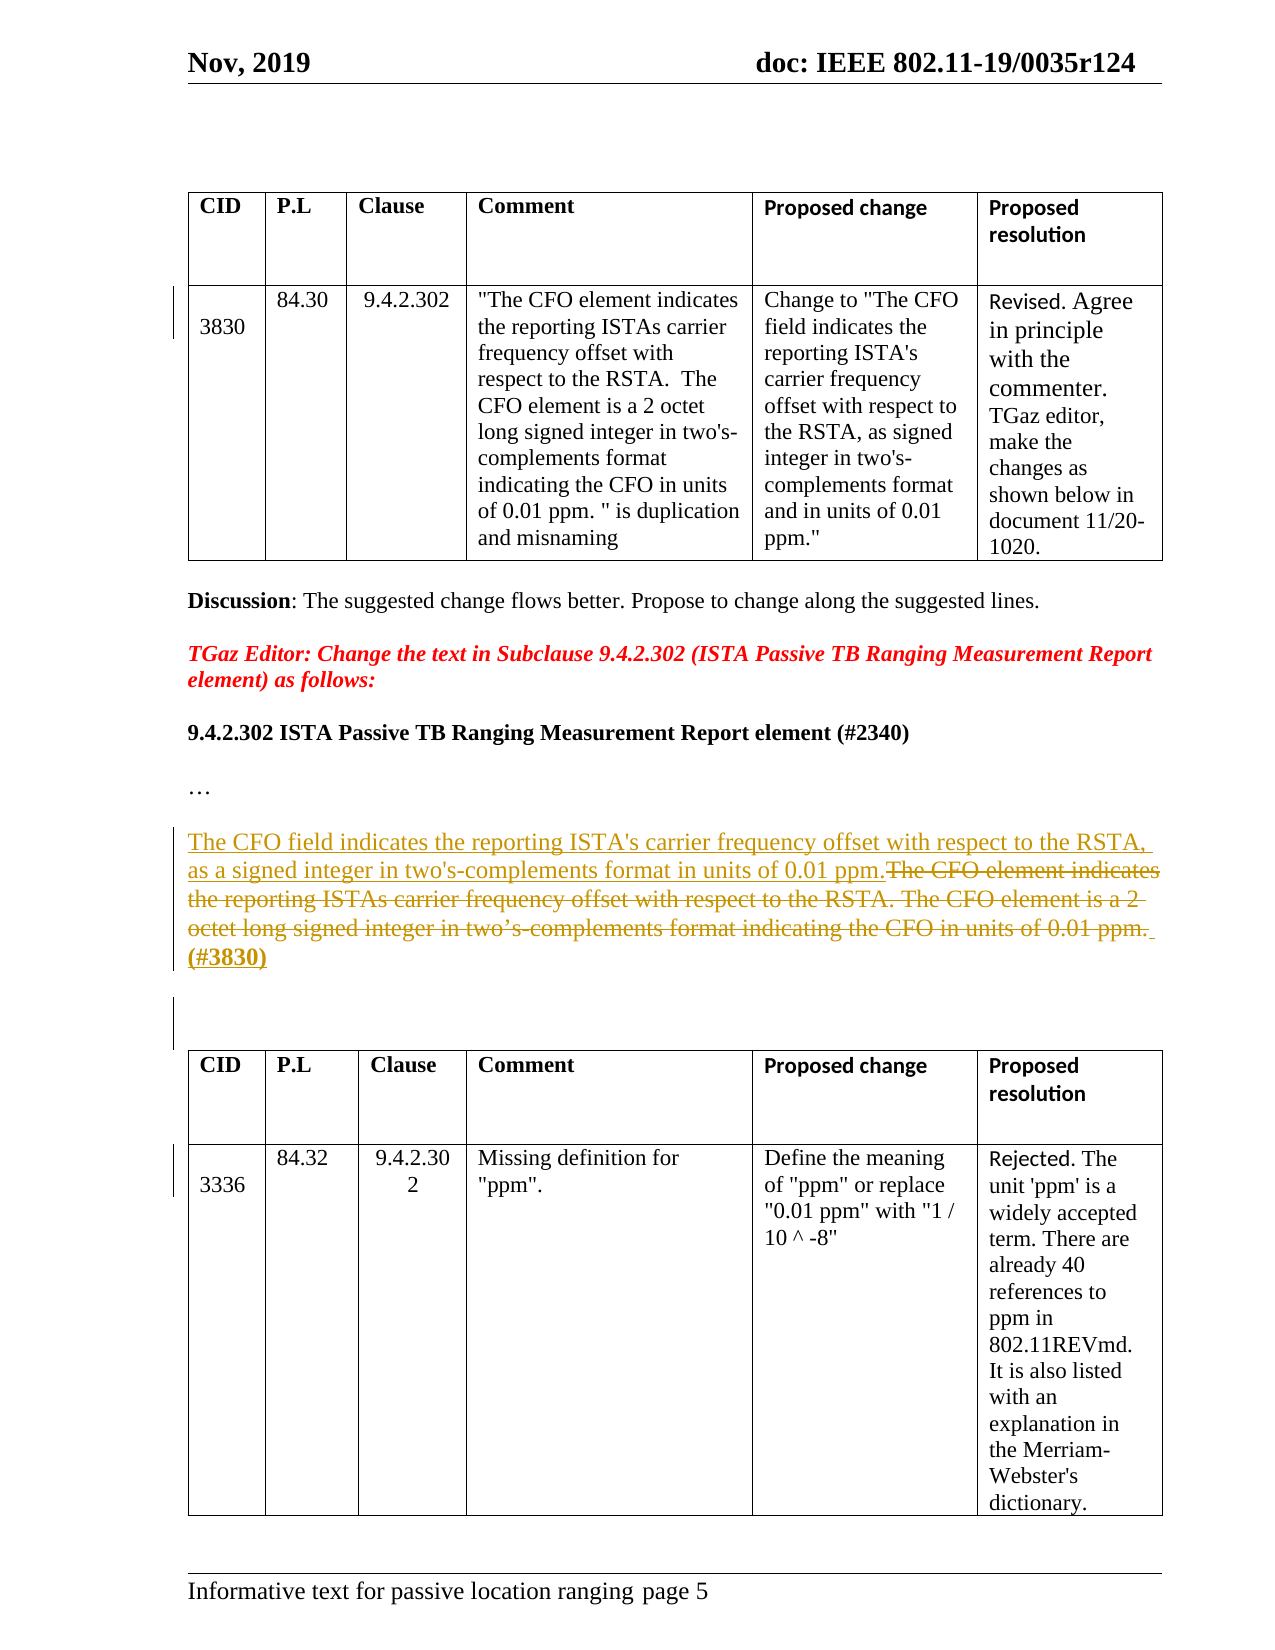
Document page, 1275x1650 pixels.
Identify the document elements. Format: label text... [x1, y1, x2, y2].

table_header P.L [266, 1051, 358, 1143]
table_cell Rejected. The unit 'ppm' is a widely accepted term. There are already 40 references to ppm in 802.11REVmd. It is also listed with an explanation in the Merriam-Webster's dictionary. [978, 1145, 1162, 1515]
table_cell 84.32 [266, 1145, 358, 1515]
table_header Proposed resolution [978, 1051, 1162, 1143]
text … [187, 772, 1162, 799]
table_header CID [189, 193, 265, 285]
table_header CID [189, 1051, 265, 1143]
table_header P.L [266, 193, 346, 285]
table_cell 9.4.2.302 [347, 286, 466, 560]
table_header Clause [347, 193, 466, 285]
table_cell Missing definition for "ppm". [467, 1145, 752, 1515]
text 9.4.2.302 ISTA Passive TB Ranging Measurement Report element (#2340) [187, 719, 1162, 745]
table_cell 3336 [189, 1145, 265, 1515]
table_cell "The CFO element indicates the reporting ISTAs carrier frequency offset with respect to the RSTA. The CFO element is a 2 octet long signed integer in two's-complements format indicating the CFO in units of 0.01 ppm. " is duplication and misnaming [467, 286, 752, 560]
table_cell Define the meaning of "ppm" or replace "0.01 ppm" with "1 / 10 ^ -8" [753, 1145, 977, 1515]
text Discussion: The suggested change flows better. Propose to change along the suggested lines. [187, 587, 1162, 613]
table_header Clause [359, 1051, 466, 1143]
table_header Proposed resolution [978, 193, 1162, 285]
text TGaz Editor: Change the text in Subclause 9.4.2.302 (ISTA Passive TB Ranging Measurement Report element) as follows: [187, 640, 1162, 693]
table_cell 84.30 [266, 286, 346, 560]
table_header Proposed change [753, 1051, 977, 1143]
table_header Proposed change [753, 193, 977, 285]
table_cell Revised. Agree in principle with the commenter. TGaz editor, make the changes as shown below in document 11/20-1020. [978, 286, 1162, 560]
table_cell 3830 [189, 286, 265, 560]
table_header Comment [467, 193, 752, 285]
table_cell 9.4.2.302 [359, 1145, 466, 1515]
table_header Comment [467, 1051, 752, 1143]
table_cell Change to "The CFO field indicates the reporting ISTA's carrier frequency offset with respect to the RSTA, as signed integer in two's-complements format and in units of 0.01 ppm." [753, 286, 977, 560]
